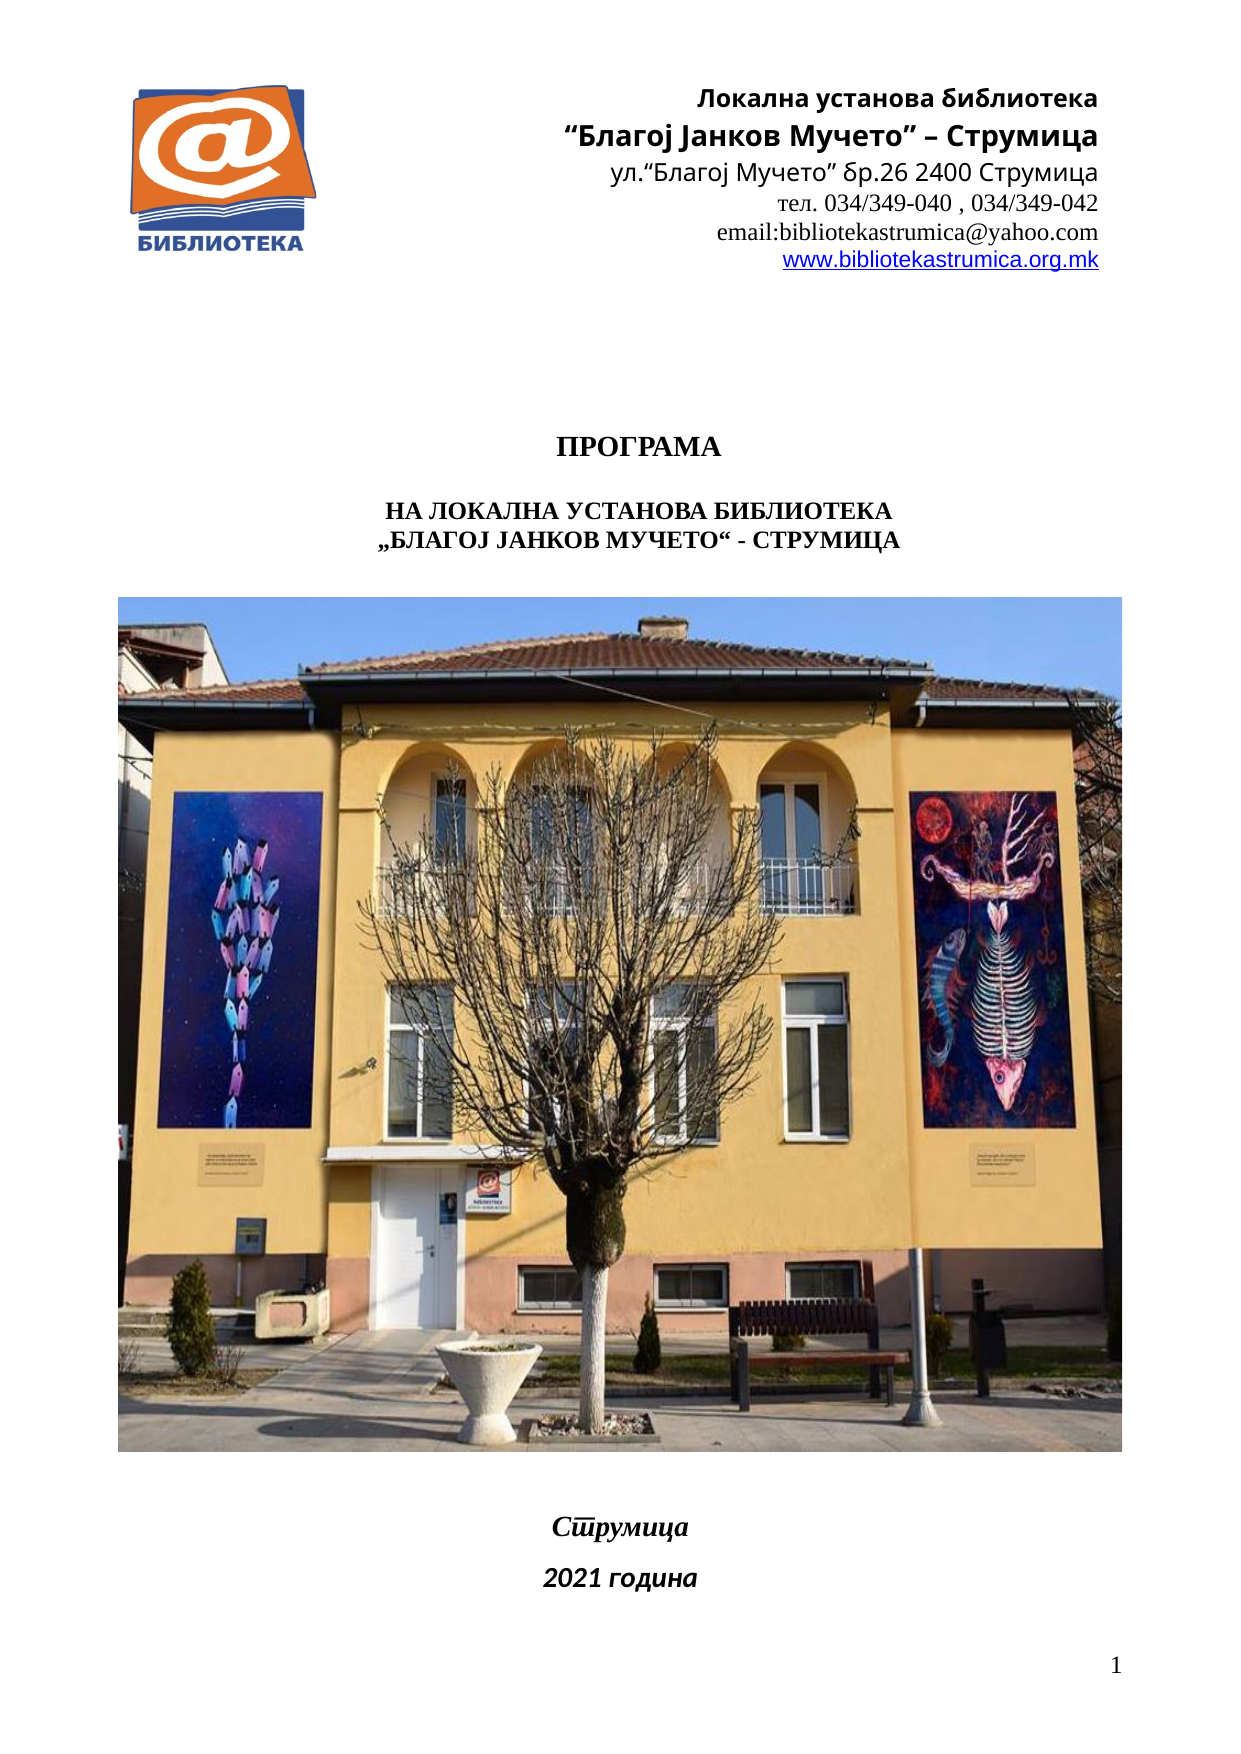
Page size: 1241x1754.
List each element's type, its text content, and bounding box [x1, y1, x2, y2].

text ПРОГРАМА [118, 429, 1122, 463]
picture [130, 85, 317, 251]
text 2021 година [118, 1559, 1122, 1595]
text НА ЛОКАЛНА УСТАНОВА БИБЛИОТЕКА [118, 496, 1122, 525]
table_header [107, 75, 323, 285]
text Струмица [118, 1509, 1122, 1542]
text „БЛАГОЈ ЈАНКОВ МУЧЕТО“ - СТРУМИЦА [118, 525, 1122, 554]
table_header Локална установа библиотека “Благој Јанков Мучето” – Струмица ул.“Благој Мучето” бр.26 2400 Струмица тел. 034/349-040 , 034/349-042 email:bibliotekastrumica@yahoo.com www.bibliotekastrumica.org.mk [323, 75, 1104, 285]
picture [118, 597, 1123, 1452]
